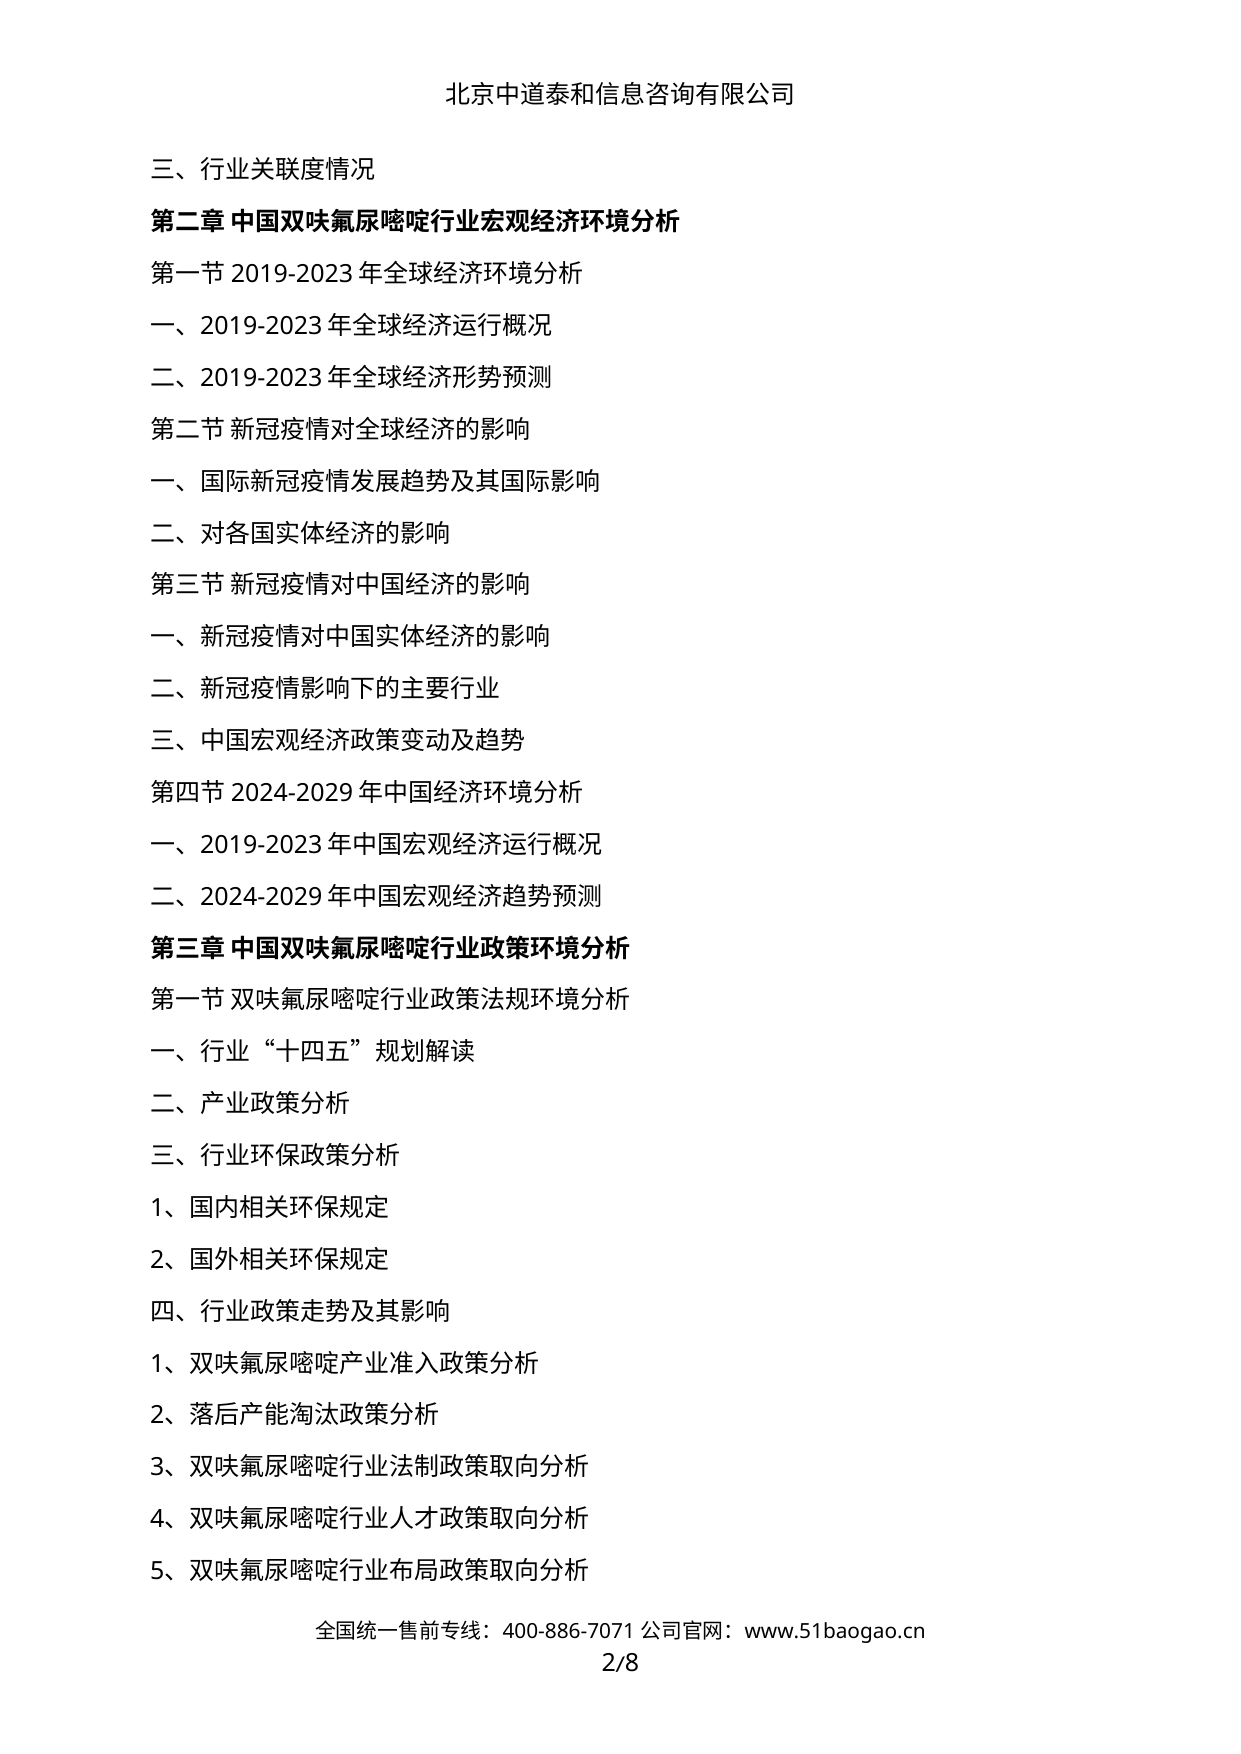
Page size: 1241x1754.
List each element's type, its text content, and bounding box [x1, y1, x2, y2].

text 一、国际新冠疫情发展趋势及其国际影响 [150, 461, 1090, 497]
text 一、2019-2023年全球经济运行概况 [150, 306, 1090, 342]
text 一、新冠疫情对中国实体经济的影响 [150, 617, 1090, 653]
text 二、产业政策分析 [150, 1084, 1090, 1120]
text 1、国内相关环保规定 [150, 1187, 1090, 1224]
text 2、国外相关环保规定 [150, 1239, 1090, 1276]
text 第四节 2024-2029年中国经济环境分析 [150, 772, 1090, 809]
text 5、双呋氟尿嘧啶行业布局政策取向分析 [150, 1551, 1090, 1587]
text 3、双呋氟尿嘧啶行业法制政策取向分析 [150, 1447, 1090, 1483]
text 三、行业环保政策分析 [150, 1136, 1090, 1172]
text 第三节 新冠疫情对中国经济的影响 [150, 565, 1090, 601]
text 4、双呋氟尿嘧啶行业人才政策取向分析 [150, 1499, 1090, 1535]
text 2、落后产能淘汰政策分析 [150, 1395, 1090, 1431]
text 四、行业政策走势及其影响 [150, 1291, 1090, 1327]
text 第二章 中国双呋氟尿嘧啶行业宏观经济环境分析 [150, 202, 1090, 238]
text 第三章 中国双呋氟尿嘧啶行业政策环境分析 [150, 928, 1090, 964]
text 第一节 2019-2023年全球经济环境分析 [150, 254, 1090, 290]
text 第一节 双呋氟尿嘧啶行业政策法规环境分析 [150, 980, 1090, 1016]
text 三、行业关联度情况 [150, 150, 1090, 186]
text 二、2024-2029年中国宏观经济趋势预测 [150, 876, 1090, 912]
text 二、对各国实体经济的影响 [150, 513, 1090, 549]
text 一、行业“十四五”规划解读 [150, 1032, 1090, 1068]
text 三、中国宏观经济政策变动及趋势 [150, 721, 1090, 757]
text 二、2019-2023年全球经济形势预测 [150, 357, 1090, 394]
text 1、双呋氟尿嘧啶产业准入政策分析 [150, 1343, 1090, 1379]
text 第二节 新冠疫情对全球经济的影响 [150, 409, 1090, 446]
text 一、2019-2023年中国宏观经济运行概况 [150, 824, 1090, 861]
text 二、新冠疫情影响下的主要行业 [150, 669, 1090, 705]
